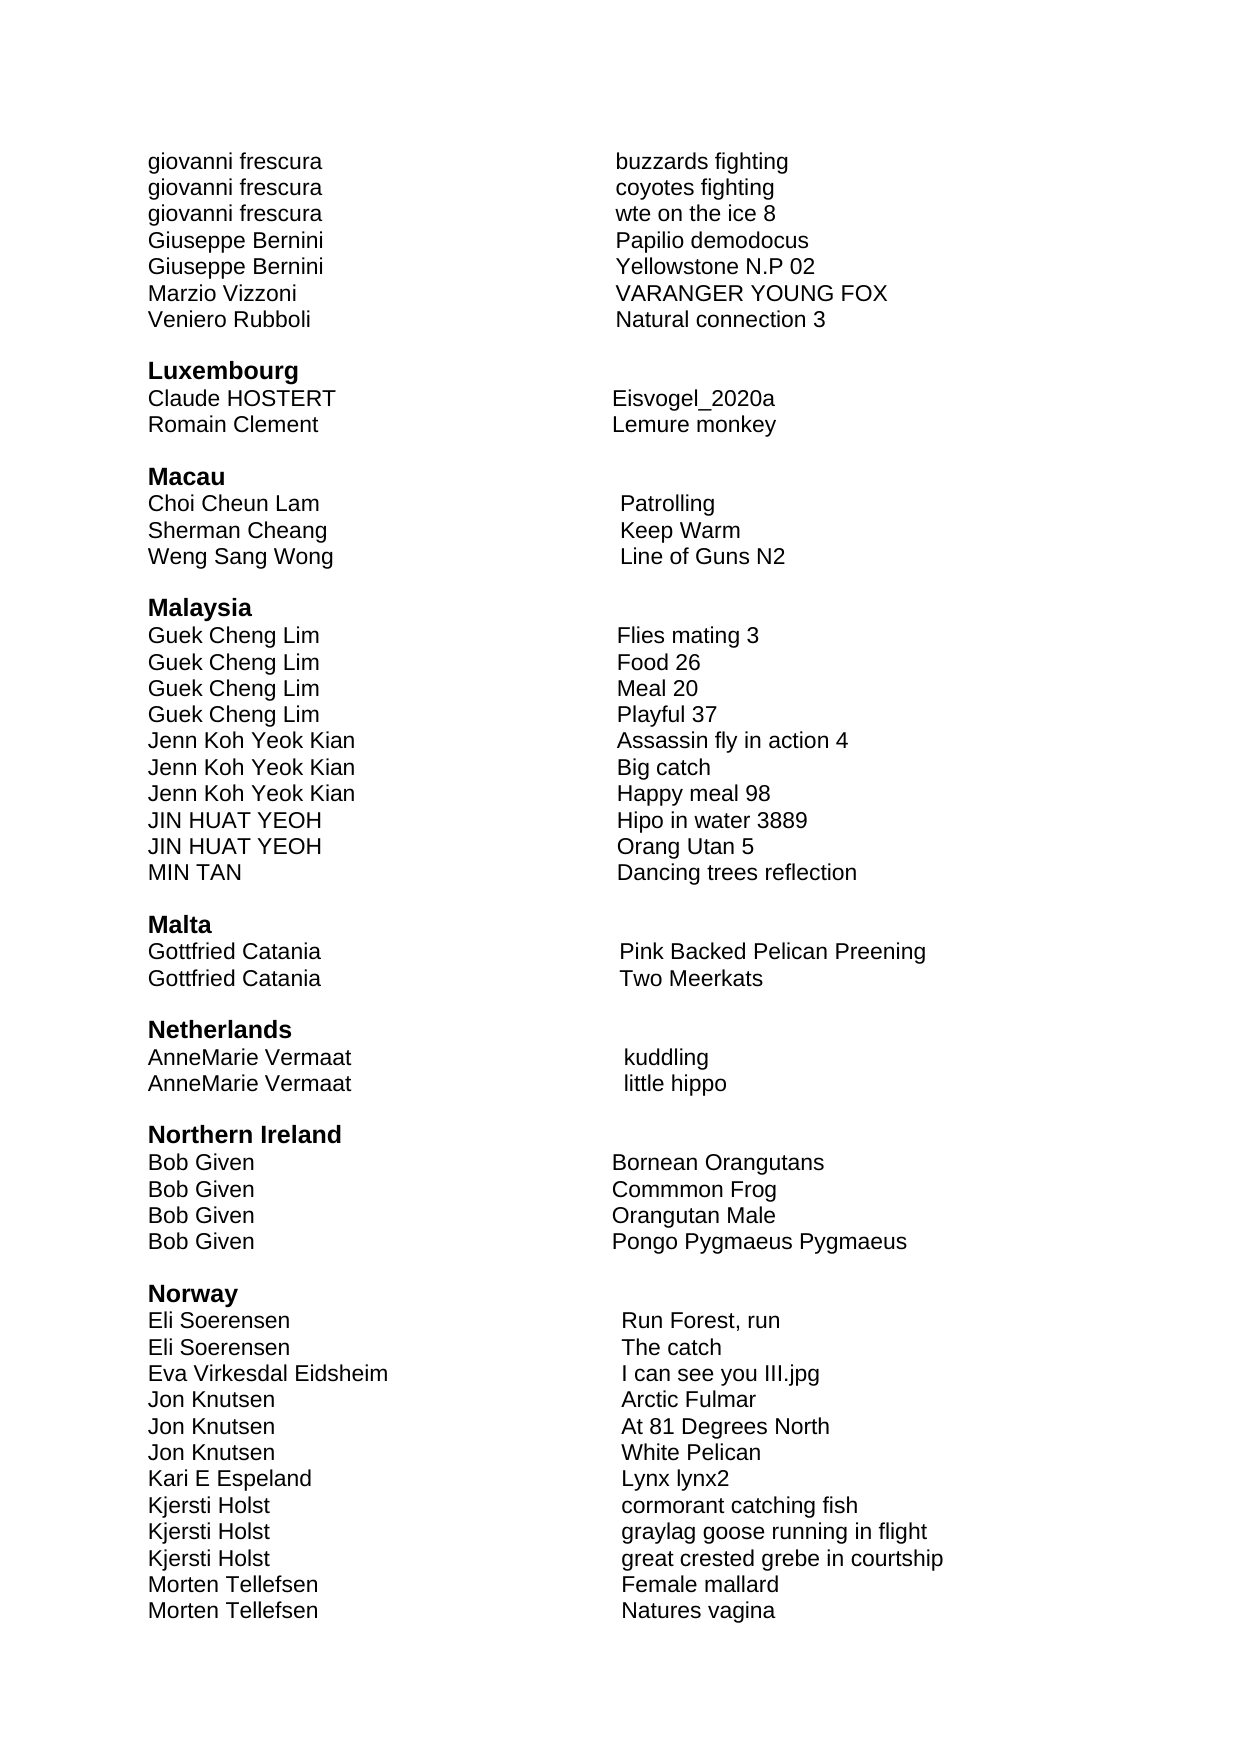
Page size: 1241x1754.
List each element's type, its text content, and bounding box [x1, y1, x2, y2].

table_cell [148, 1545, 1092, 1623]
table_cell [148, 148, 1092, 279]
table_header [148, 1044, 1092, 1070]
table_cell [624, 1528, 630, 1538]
text Netherlands [148, 1015, 1092, 1044]
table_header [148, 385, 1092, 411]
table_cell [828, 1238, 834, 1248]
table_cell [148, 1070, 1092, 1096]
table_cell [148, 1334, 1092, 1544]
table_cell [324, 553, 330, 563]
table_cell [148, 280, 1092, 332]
text Malaysia [148, 593, 1092, 622]
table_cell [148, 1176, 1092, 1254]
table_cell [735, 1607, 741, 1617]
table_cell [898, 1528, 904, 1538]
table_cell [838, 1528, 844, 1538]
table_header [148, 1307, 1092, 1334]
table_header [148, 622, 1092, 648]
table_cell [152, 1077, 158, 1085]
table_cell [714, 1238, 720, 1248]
text Norway [148, 1278, 1092, 1307]
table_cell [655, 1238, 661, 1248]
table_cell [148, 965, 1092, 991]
text Macau [148, 462, 1092, 490]
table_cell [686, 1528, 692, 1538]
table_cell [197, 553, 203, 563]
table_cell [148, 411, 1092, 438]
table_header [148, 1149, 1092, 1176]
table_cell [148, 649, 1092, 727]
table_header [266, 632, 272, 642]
text Malta [148, 909, 1092, 938]
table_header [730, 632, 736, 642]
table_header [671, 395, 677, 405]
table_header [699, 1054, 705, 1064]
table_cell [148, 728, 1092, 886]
text Northern Ireland [148, 1120, 1092, 1149]
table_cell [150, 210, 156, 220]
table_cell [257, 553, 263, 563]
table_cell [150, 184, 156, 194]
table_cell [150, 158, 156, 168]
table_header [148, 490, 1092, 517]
text Luxembourg [148, 356, 1092, 385]
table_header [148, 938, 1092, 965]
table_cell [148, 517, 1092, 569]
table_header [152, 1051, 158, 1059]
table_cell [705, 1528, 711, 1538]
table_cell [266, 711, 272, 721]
